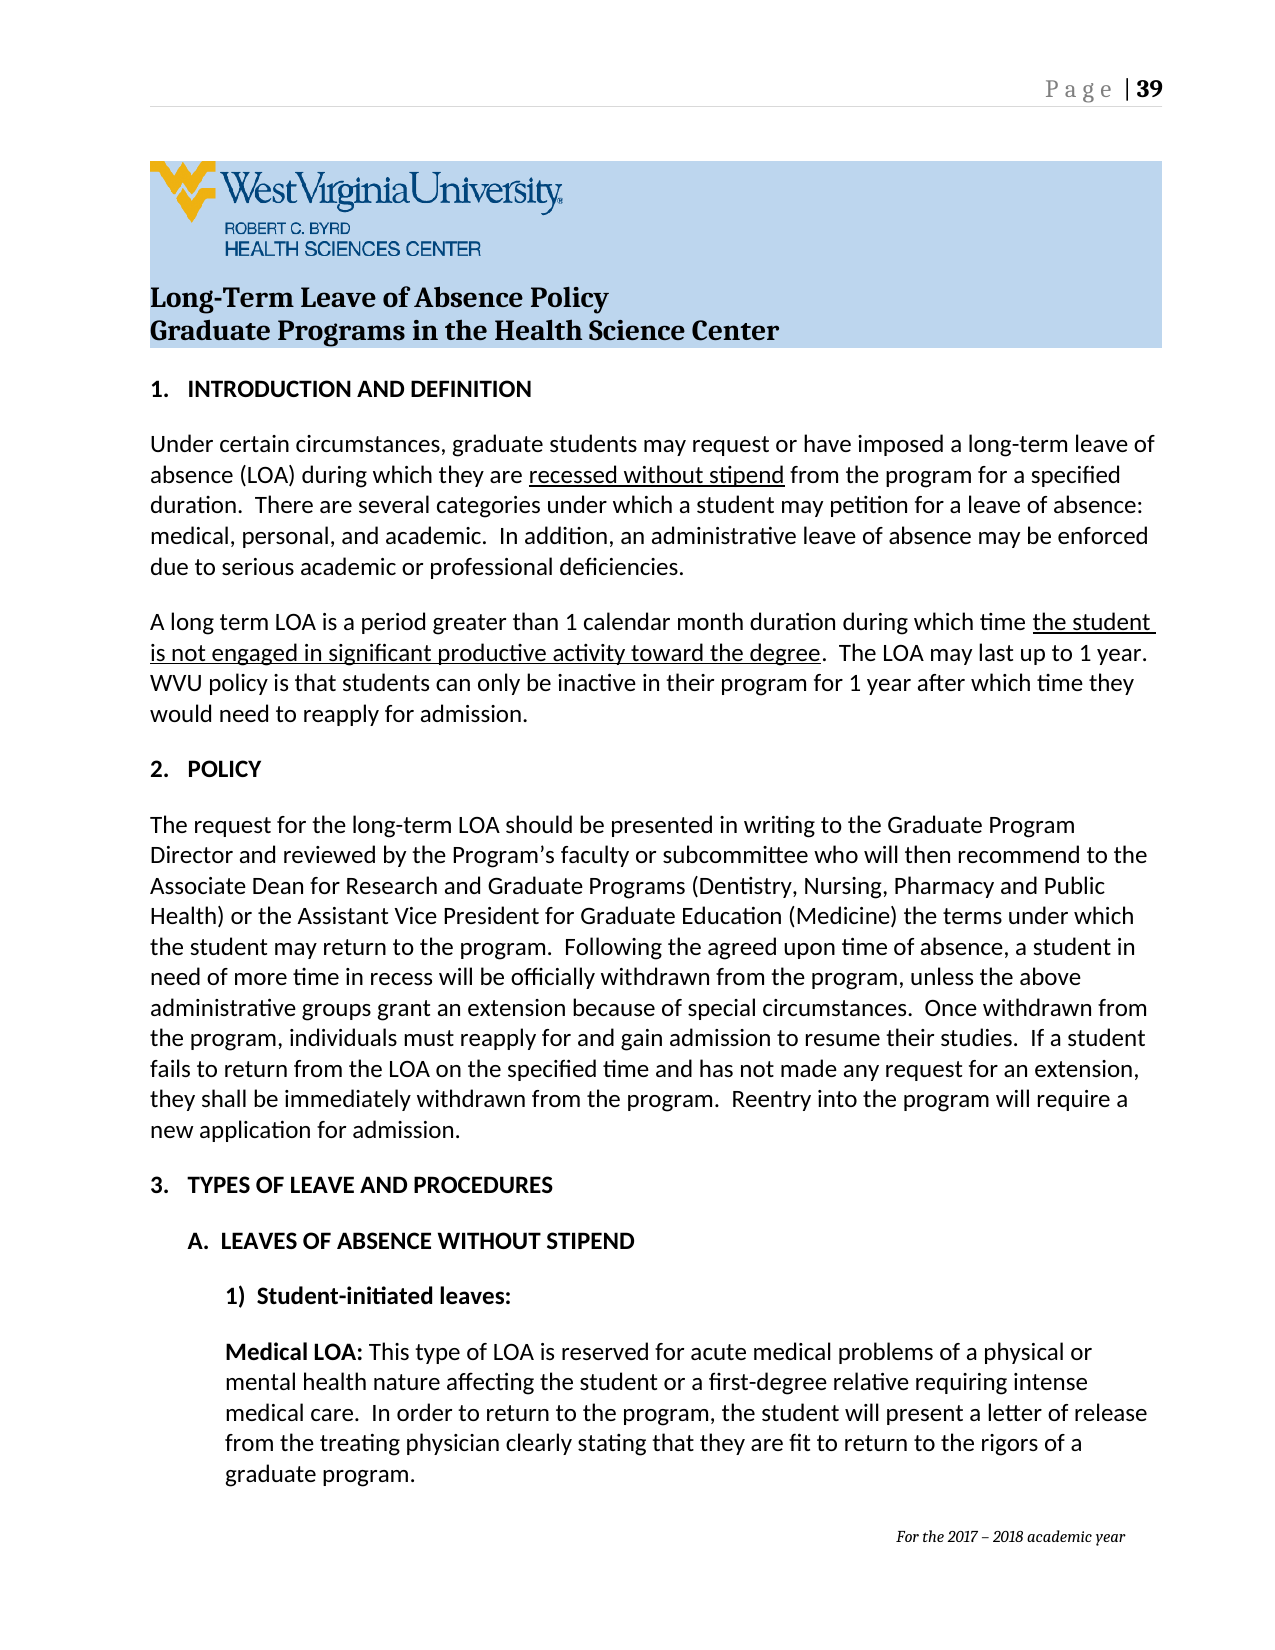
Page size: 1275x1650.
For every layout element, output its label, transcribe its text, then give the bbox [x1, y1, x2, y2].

text Under certain circumstances, graduate students may request or have imposed a long-term leave of absence (LOA) during which they are recessed without stipend from the program for a specified duration. There are several categories under which a student may petition for a leave of absence: medical, personal, and academic. In addition, an administrative leave of absence may be enforced due to serious academic or professional deficiencies. [150, 428, 1162, 581]
list INTRODUCTION AND DEFINITION [150, 373, 1162, 403]
text Graduate Programs in the Health Science Center [150, 314, 1162, 348]
list Types of Leave and Procedures [150, 1169, 1162, 1200]
text A. Leaves of Absence without Stipend [150, 1225, 1162, 1256]
list POLICY [150, 753, 1162, 784]
text 1) Student-initiated leaves: [150, 1281, 1162, 1311]
text A long term LOA is a period greater than 1 calendar month duration during which time the student is not engaged in significant productive activity toward the degree. The LOA may last up to 1 year. WVU policy is that students can only be inactive in their program for 1 year after which time they would need to reapply for admission. [150, 606, 1162, 728]
text Medical LOA: This type of LOA is reserved for acute medical problems of a physical or mental health nature affecting the student or a first-degree relative requiring intense medical care. In order to return to the program, the student will present a letter of release from the treating physician clearly stating that they are fit to return to the rigors of a graduate program. [225, 1336, 1162, 1489]
text The request for the long-term LOA should be presented in writing to the Graduate Program Director and reviewed by the Program’s faculty or subcommittee who will then recommend to the Associate Dean for Research and Graduate Programs (Dentistry, Nursing, Pharmacy and Public Health) or the Assistant Vice President for Graduate Education (Medicine) the terms under which the student may return to the program. Following the agreed upon time of absence, a student in need of more time in recess will be officially withdrawn from the program, unless the above administrative groups grant an extension because of special circumstances. Once withdrawn from the program, individuals must reapply for and gain admission to resume their studies. If a student fails to return from the LOA on the specified time and has not made any request for an extension, they shall be immediately withdrawn from the program. Reentry into the program will require a new application for admission. [150, 809, 1162, 1144]
picture [150, 161, 563, 256]
